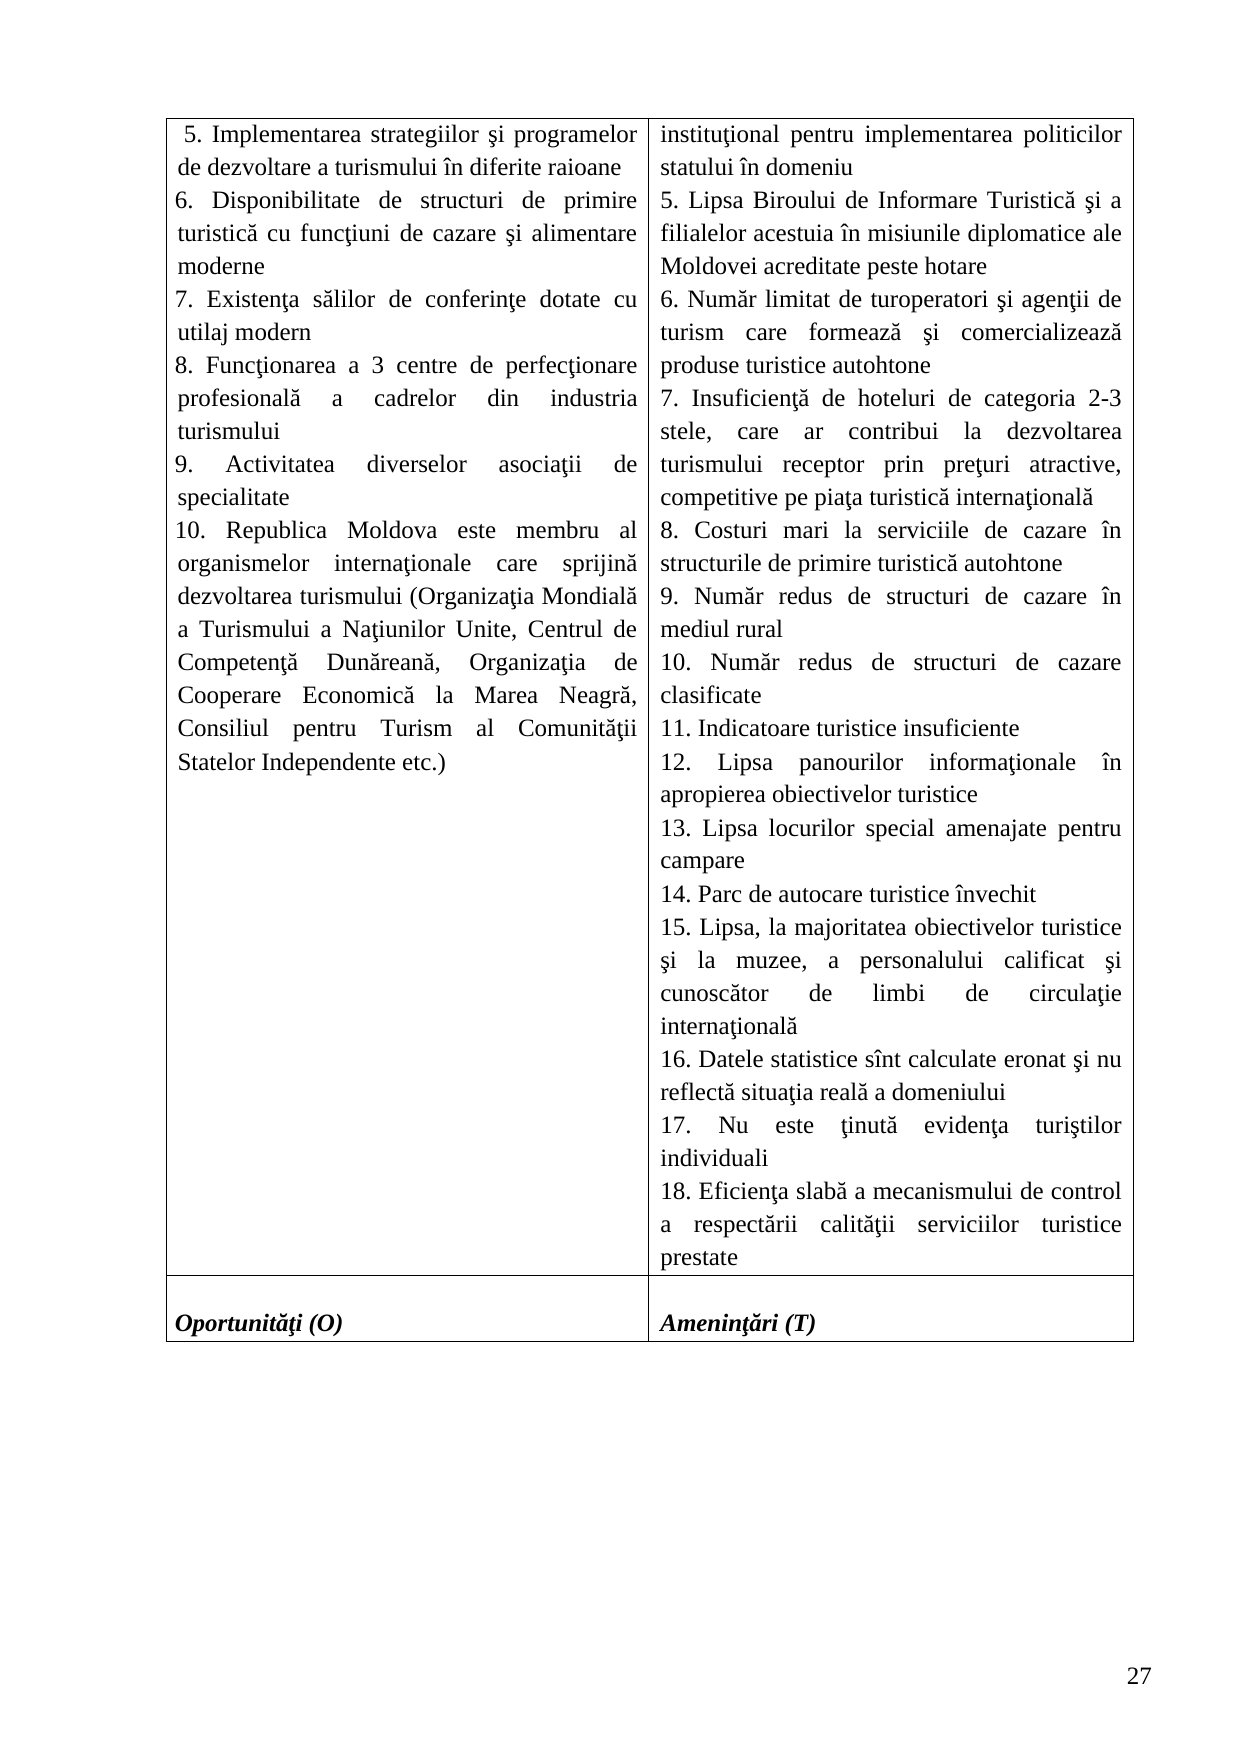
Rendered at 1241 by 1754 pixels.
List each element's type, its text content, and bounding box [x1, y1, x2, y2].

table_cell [649, 119, 1133, 1274]
table_cell Oportunităţi (O) [167, 1276, 648, 1341]
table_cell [167, 119, 648, 1274]
table_cell Ameninţări (T) [649, 1276, 1133, 1341]
